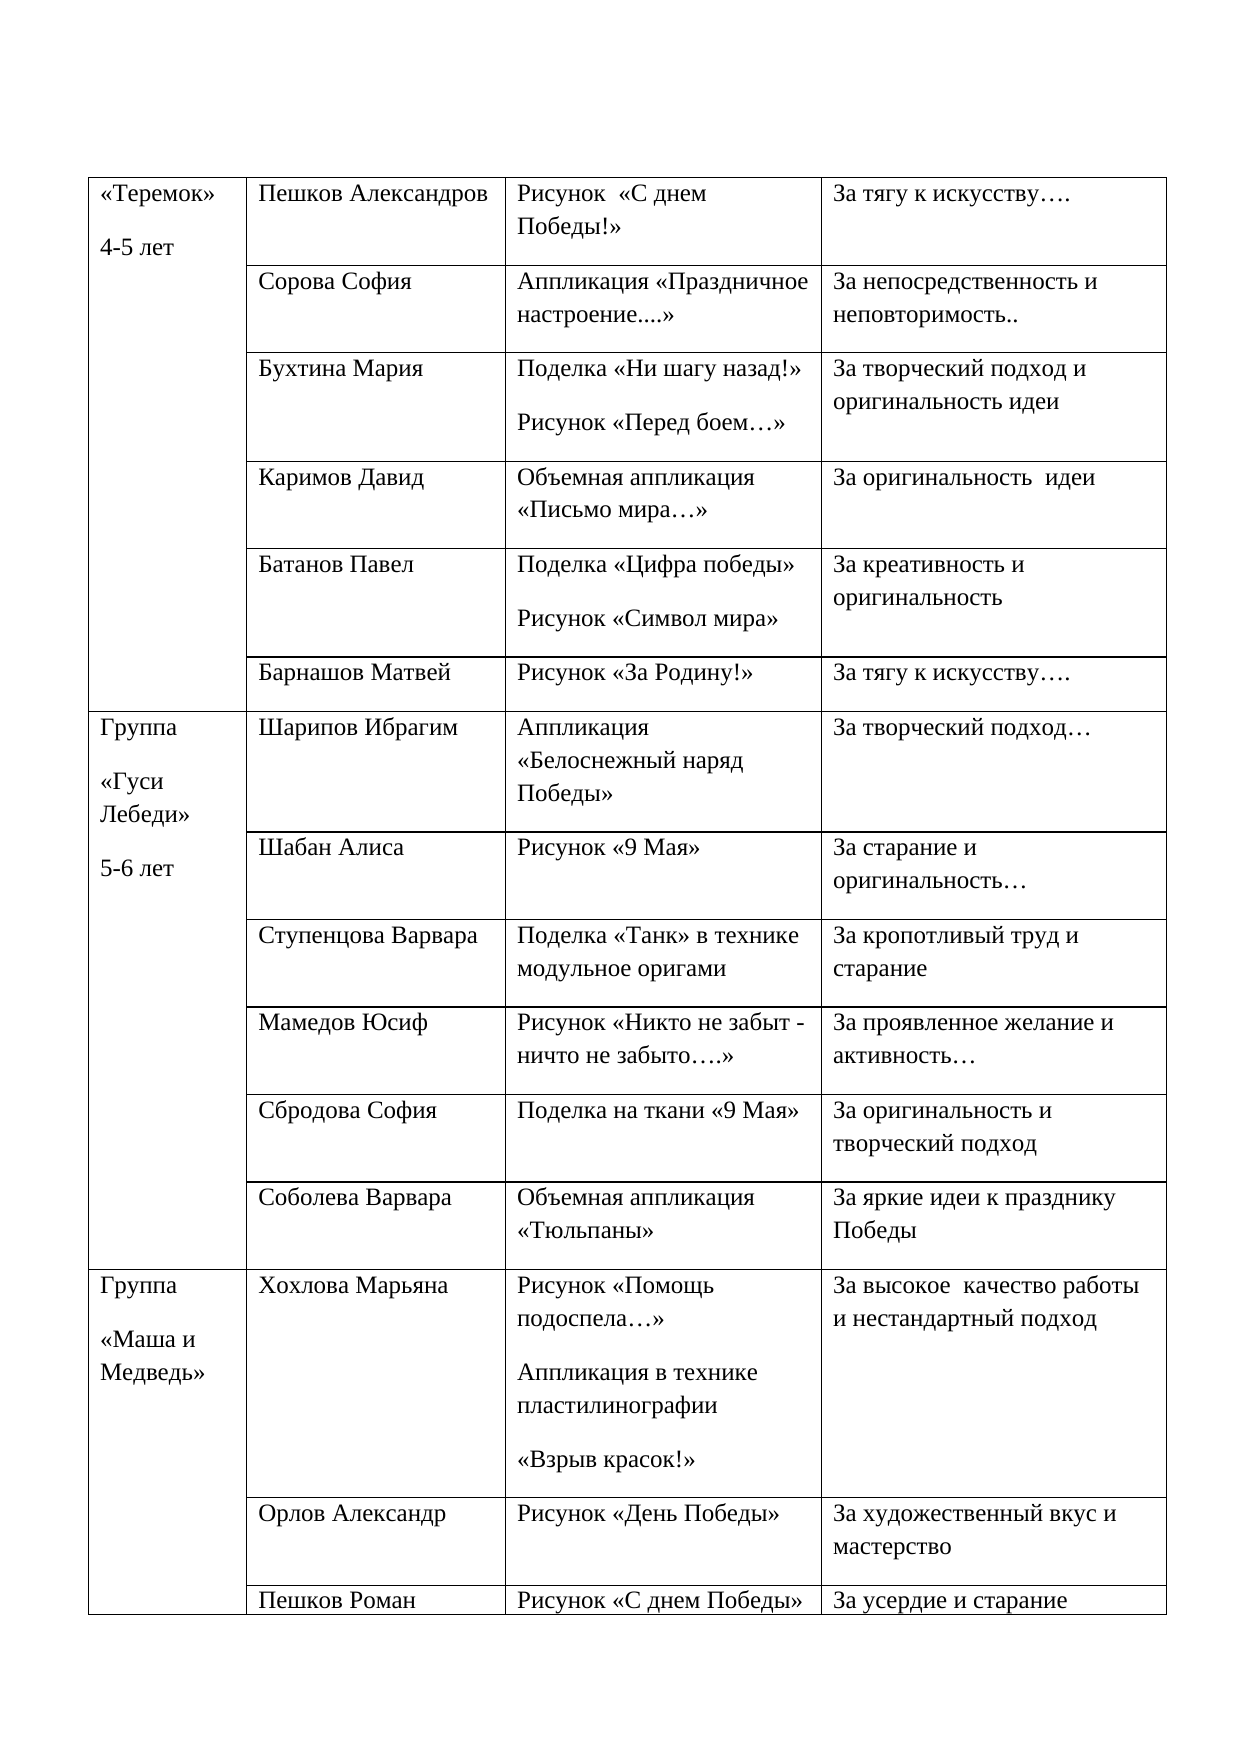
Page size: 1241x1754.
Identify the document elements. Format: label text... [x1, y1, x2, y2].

table_cell За тягу к искусству…. [822, 658, 1166, 711]
table_cell Барнашов Матвей [247, 658, 505, 711]
table_cell За креативность и оригинальность [822, 549, 1166, 656]
table_cell Пешков Роман [247, 1586, 505, 1614]
table_cell Батанов Павел [247, 549, 505, 656]
table_cell За творческий подход и оригинальность идеи [822, 353, 1166, 461]
table_cell Поделка «Ни шагу назад!» Рисунок «Перед боем…» [506, 353, 821, 461]
table_cell Объемная аппликация «Письмо мира…» [506, 462, 821, 548]
table_cell Хохлова Марьяна [247, 1270, 505, 1497]
table_cell Ступенцова Варвара [247, 920, 505, 1006]
table_cell Группа «Гуси Лебеди» 5-6 лет [89, 712, 246, 1269]
table_cell Поделка «Цифра победы» Рисунок «Символ мира» [506, 549, 821, 656]
table_cell За оригинальность идеи [822, 462, 1166, 548]
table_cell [506, 1586, 821, 1614]
table_cell За проявленное желание и активность… [822, 1008, 1166, 1094]
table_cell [89, 178, 246, 711]
table_cell За тягу к искусству…. [822, 178, 1166, 265]
table_cell Сбродова София [247, 1095, 505, 1181]
table_cell За кропотливый труд и старание [822, 920, 1166, 1006]
table_cell Поделка на ткани «9 Мая» [506, 1095, 821, 1181]
table_cell За старание и оригинальность… [822, 833, 1166, 919]
table_cell Рисунок «За Родину!» [506, 658, 821, 711]
table_cell Рисунок «Помощь подоспела…» Аппликация в технике пластилинографии «Взрыв красок!» [506, 1270, 821, 1497]
table_cell Рисунок «9 Мая» [506, 833, 821, 919]
table_cell Мамедов Юсиф [247, 1008, 505, 1094]
table_cell Орлов Александр [247, 1498, 505, 1584]
table_cell За непосредственность и неповторимость.. [822, 266, 1166, 352]
table_cell Поделка «Танк» в технике модульное оригами [506, 920, 821, 1006]
table_cell Бухтина Мария [247, 353, 505, 461]
table_cell Шабан Алиса [247, 833, 505, 919]
table_cell За оригинальность и творческий подход [822, 1095, 1166, 1181]
table_cell Шарипов Ибрагим [247, 712, 505, 831]
table_cell Рисунок «С днем Победы!» [506, 178, 821, 265]
table_cell За высокое качество работы и нестандартный подход [822, 1270, 1166, 1497]
table_cell Пешков Александров [247, 178, 505, 265]
table_cell Объемная аппликация «Тюльпаны» [506, 1183, 821, 1269]
table_cell Каримов Давид [247, 462, 505, 548]
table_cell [822, 1586, 1166, 1614]
table_cell За творческий подход… [822, 712, 1166, 831]
table_cell Рисунок «День Победы» [506, 1498, 821, 1584]
table_cell За художественный вкус и мастерство [822, 1498, 1166, 1584]
table_cell Аппликация «Белоснежный наряд Победы» [506, 712, 821, 831]
table_cell Соболева Варвара [247, 1183, 505, 1269]
table_cell Сорова София [247, 266, 505, 352]
table_cell Аппликация «Праздничное настроение....» [506, 266, 821, 352]
table_cell Группа «Маша и Медведь» [89, 1270, 246, 1614]
table_cell Рисунок «Никто не забыт -ничто не забыто….» [506, 1008, 821, 1094]
table_cell За яркие идеи к празднику Победы [822, 1183, 1166, 1269]
